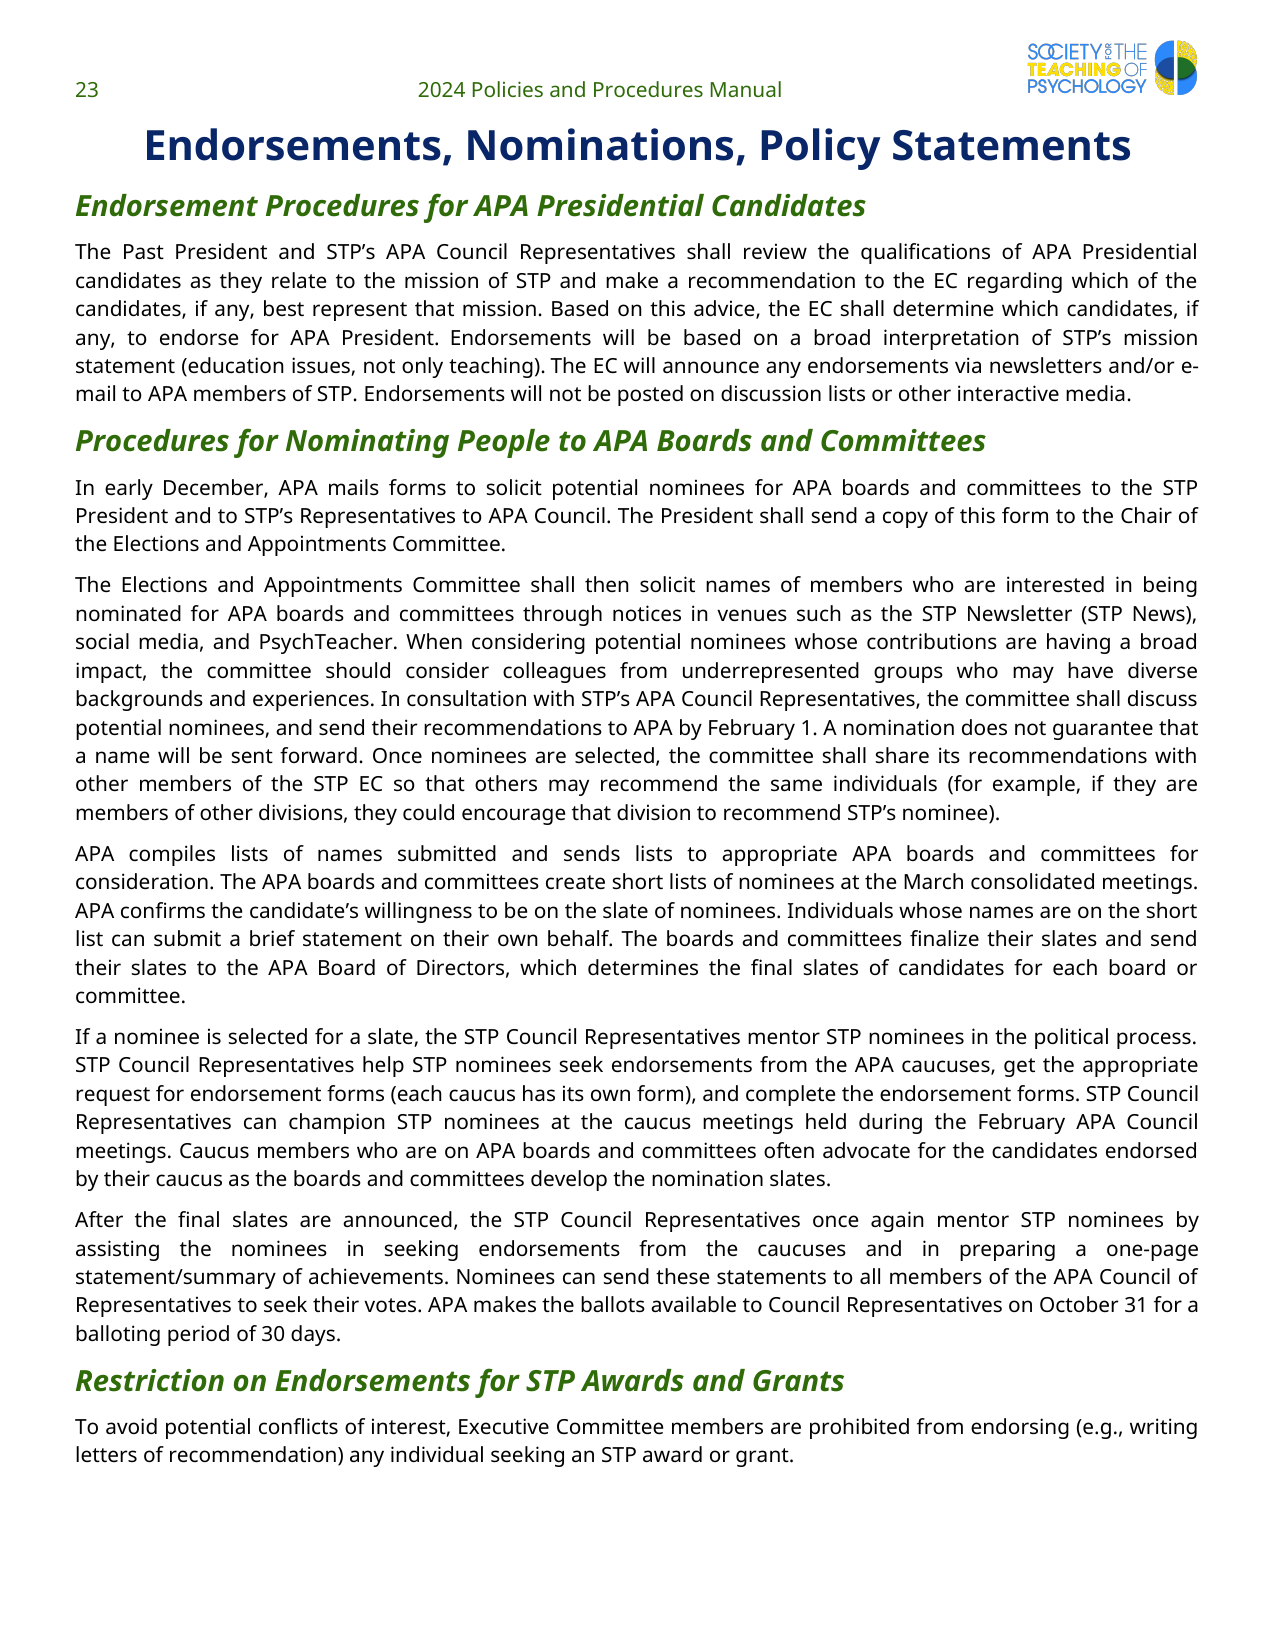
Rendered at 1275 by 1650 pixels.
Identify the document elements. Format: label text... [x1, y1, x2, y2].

subtitle Procedures for Nominating People to APA Boards and Committees [75, 421, 1200, 460]
subtitle Endorsement Procedures for APA Presidential Candidates [75, 185, 1200, 225]
subtitle Endorsements, Nominations, Policy Statements [75, 116, 1200, 173]
picture [1025, 37, 1200, 97]
text APA compiles lists of names submitted and sends lists to appropriate APA boards and committees for consideration. The APA boards and committees create short lists of nominees at the March consolidated meetings. APA confirms the candidate’s willingness to be on the slate of nominees. Individuals whose names are on the short list can submit a brief statement on their own behalf. The boards and committees finalize their slates and send their slates to the APA Board of Directors, which determines the final slates of candidates for each board or committee. [75, 839, 1200, 1009]
text If a nominee is selected for a slate, the STP Council Representatives mentor STP nominees in the political process. STP Council Representatives help STP nominees seek endorsements from the APA caucuses, get the appropriate request for endorsement forms (each caucus has its own form), and complete the endorsement forms. STP Council Representatives can champion STP nominees at the caucus meetings held during the February APA Council meetings. Caucus members who are on APA boards and committees often advocate for the candidates endorsed by their caucus as the boards and committees develop the nomination slates. [75, 1022, 1200, 1193]
text To avoid potential conflicts of interest, Executive Committee members are prohibited from endorsing (e.g., writing letters of recommendation) any individual seeking an STP award or grant. [75, 1412, 1200, 1469]
text The Past President and STP’s APA Council Representatives shall review the qualifications of APA Presidential candidates as they relate to the mission of STP and make a recommendation to the EC regarding which of the candidates, if any, best represent that mission. Based on this advice, the EC shall determine which candidates, if any, to endorse for APA President. Endorsements will be based on a broad interpretation of STP’s mission statement (education issues, not only teaching). The EC will announce any endorsements via newsletters and/or e-mail to APA members of STP. Endorsements will not be posted on discussion lists or other interactive media. [75, 237, 1200, 408]
subtitle Restriction on Endorsements for STP Awards and Grants [75, 1360, 1200, 1399]
text After the final slates are announced, the STP Council Representatives once again mentor STP nominees by assisting the nominees in seeking endorsements from the caucuses and in preparing a one-page statement/summary of achievements. Nominees can send these statements to all members of the APA Council of Representatives to seek their votes. APA makes the ballots available to Council Representatives on October 31 for a balloting period of 30 days. [75, 1205, 1200, 1347]
text In early December, APA mails forms to solicit potential nominees for APA boards and committees to the STP President and to STP’s Representatives to APA Council. The President shall send a copy of this form to the Chair of the Elections and Appointments Committee. [75, 473, 1200, 558]
text The Elections and Appointments Committee shall then solicit names of members who are interested in being nominated for APA boards and committees through notices in venues such as the STP Newsletter (STP News), social media, and PsychTeacher. When considering potential nominees whose contributions are having a broad impact, the committee should consider colleagues from underrepresented groups who may have diverse backgrounds and experiences. In consultation with STP’s APA Council Representatives, the committee shall discuss potential nominees, and send their recommendations to APA by February 1. A nomination does not guarantee that a name will be sent forward. Once nominees are selected, the committee shall share its recommendations with other members of the STP EC so that others may recommend the same individuals (for example, if they are members of other divisions, they could encourage that division to recommend STP’s nominee). [75, 571, 1200, 826]
